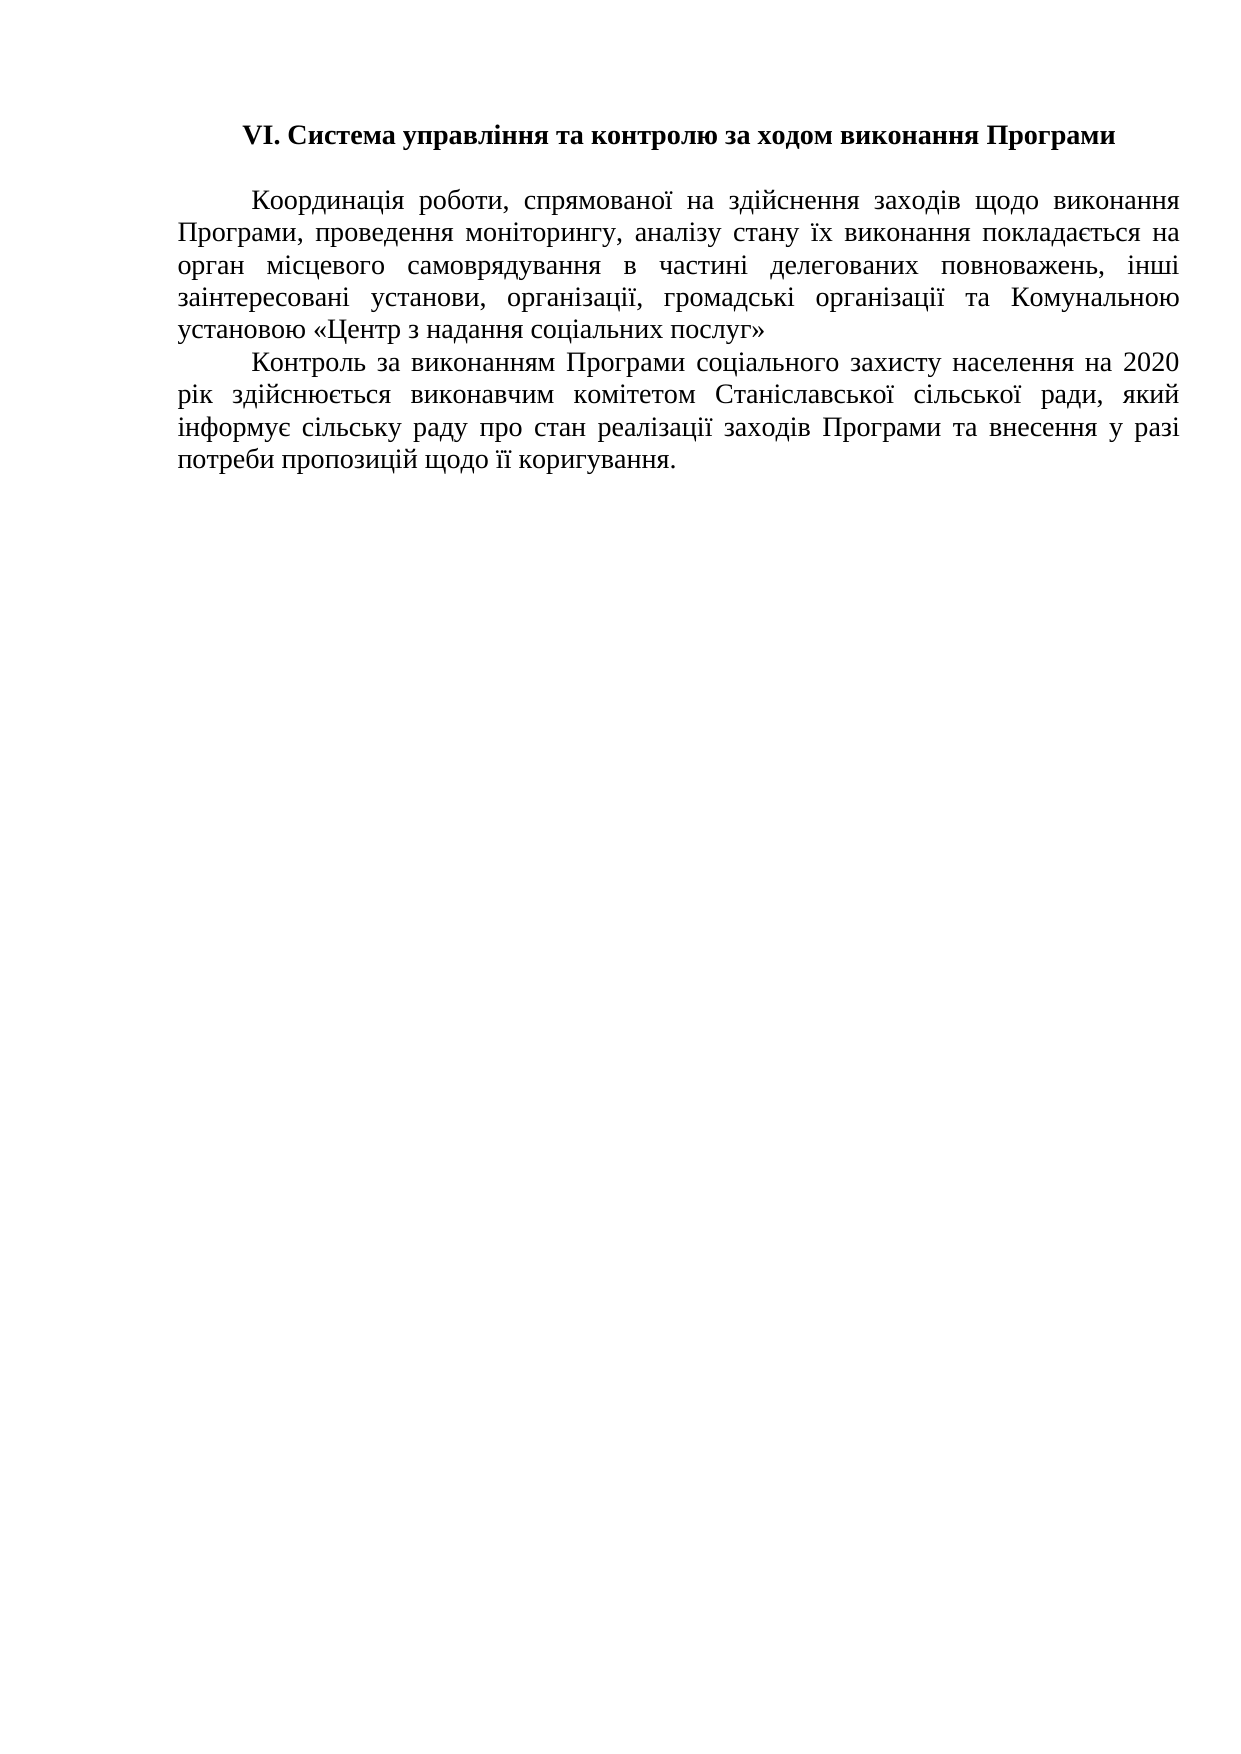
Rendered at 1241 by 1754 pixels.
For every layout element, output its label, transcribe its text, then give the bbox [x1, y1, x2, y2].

text Координація роботи, спрямованої на здійснення заходів щодо виконання Програми, проведення моніторингу, аналізу стану їх виконання покладається на орган місцевого самоврядування в частині делегованих повноважень, інші заінтересовані установи, організації, громадські організації та Комунальною установою «Центр з надання соціальних послуг» [177, 183, 1181, 345]
text Контроль за виконанням Програми соціального захисту населення на 2020 рік здійснюється виконавчим комітетом Станіславської сільської ради, який інформує сільську раду про стан реалізації заходів Програми та внесення у разі потреби пропозицій щодо її коригування. [177, 345, 1181, 474]
text VI. Система управління та контролю за ходом виконання Програми [177, 118, 1181, 151]
